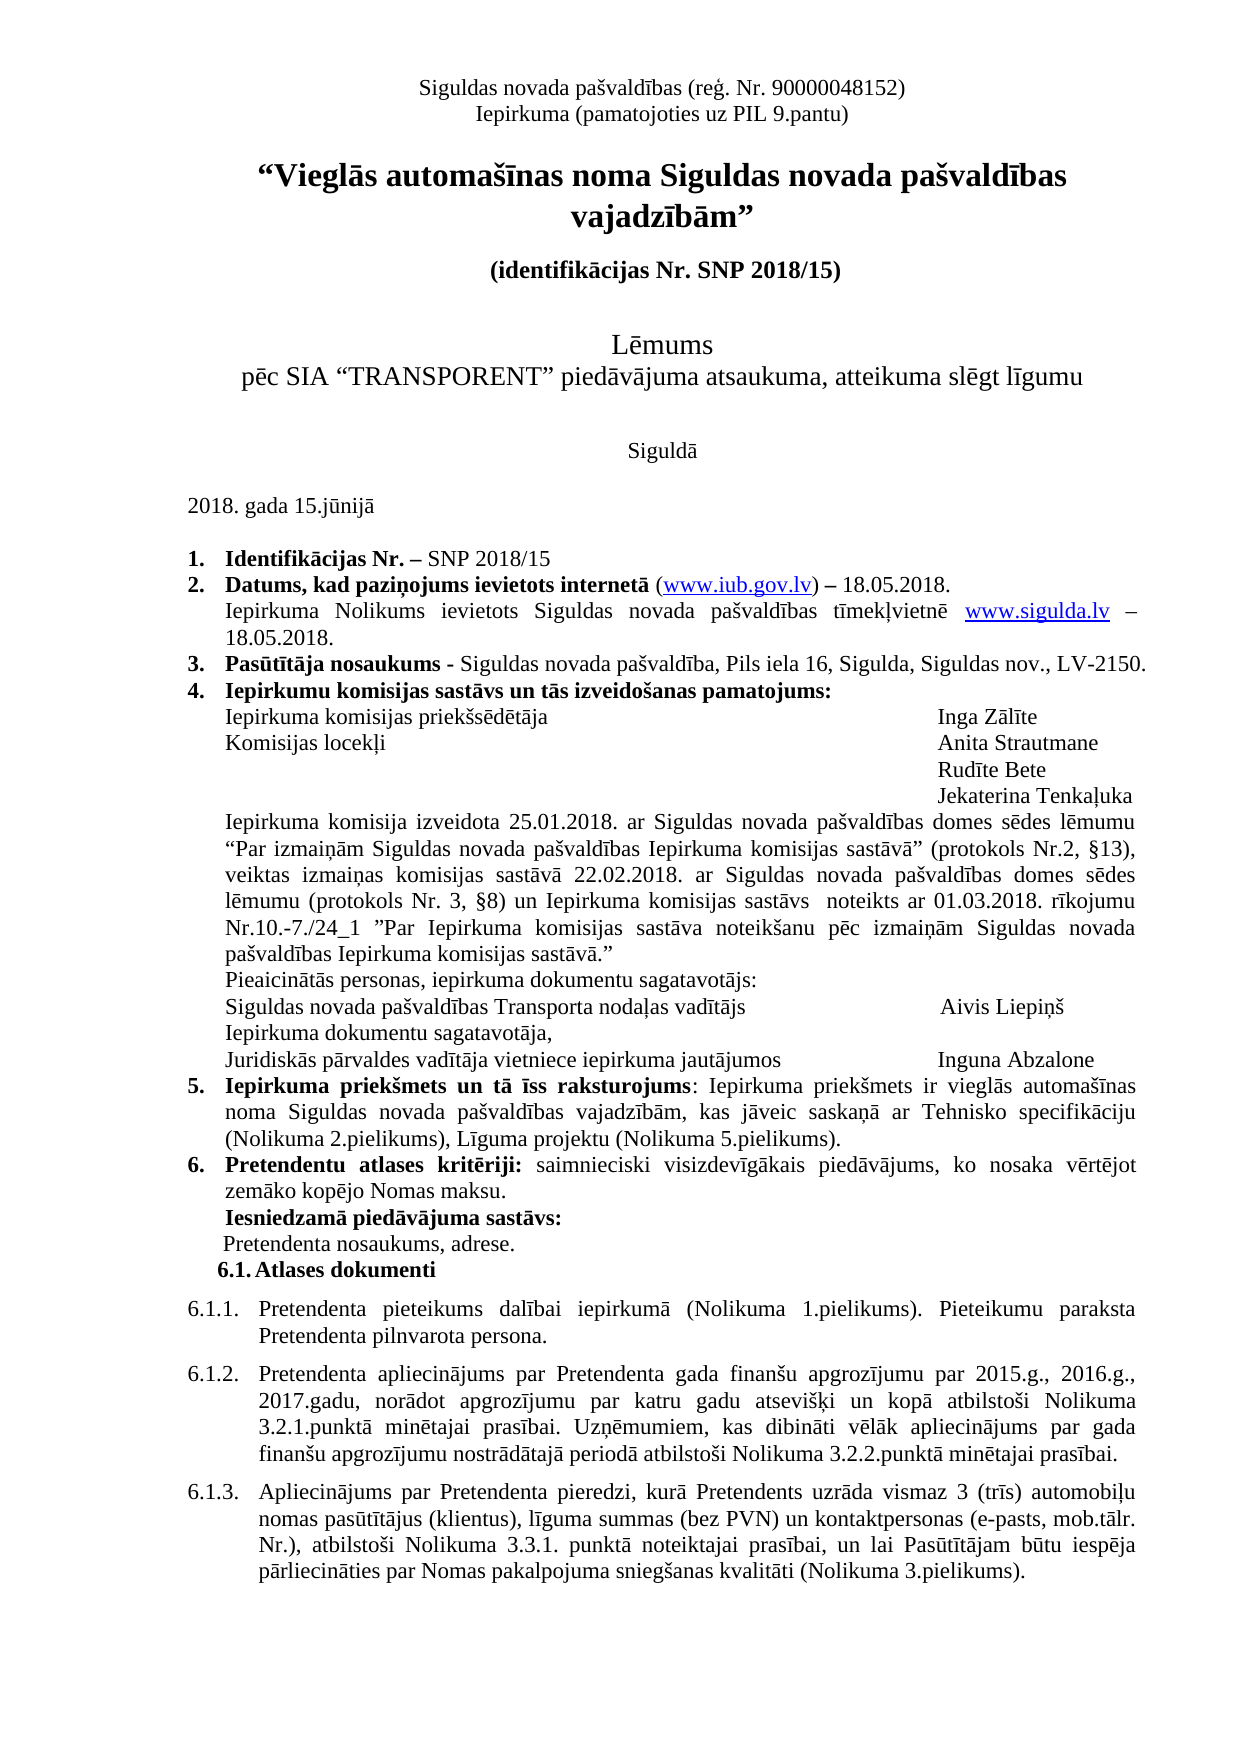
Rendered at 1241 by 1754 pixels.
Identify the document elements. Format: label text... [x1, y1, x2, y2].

text Iesniedzamā piedāvājuma sastāvs: [187, 1204, 1137, 1230]
text Lēmums [187, 327, 1137, 361]
text 6.1.1. Pretendenta pieteikums dalībai iepirkumā (Nolikuma 1.pielikums). Pieteikumu paraksta Pretendenta pilnvarota persona. [187, 1295, 1137, 1348]
list Komisijas locekļi Anita Strautmane [225, 729, 1137, 756]
text (identifikācijas Nr. SNP 2018/15) [187, 255, 1137, 283]
list Siguldas novada pašvaldības Transporta nodaļas vadītājs Aivis Liepiņš [225, 993, 1137, 1019]
list Iepirkuma priekšmets un tā īss raksturojums: Iepirkuma priekšmets ir vieglās automašīnas noma Siguldas novada pašvaldības vajadzībām, kas jāveic saskaņā ar Tehnisko specifikāciju (Nolikuma 2.pielikums), Līguma projektu (Nolikuma 5.pielikums). [187, 1072, 1137, 1151]
list Juridiskās pārvaldes vadītāja vietniece iepirkuma jautājumos Inguna Abzalone [225, 1046, 1137, 1072]
text 2018. gada 15.jūnijā [187, 492, 1137, 518]
list Iepirkuma komisija izveidota 25.01.2018. ar Siguldas novada pašvaldības domes sēdes lēmumu “Par izmaiņām Siguldas novada pašvaldības Iepirkuma komisijas sastāvā” (protokols Nr.2, §13), veiktas izmaiņas komisijas sastāvā 22.02.2018. ar Siguldas novada pašvaldības domes sēdes lēmumu (protokols Nr. 3, §8) un Iepirkuma komisijas sastāvs noteikts ar 01.03.2018. rīkojumu Nr.10.-7./24_1 ”Par Iepirkuma komisijas sastāva noteikšanu pēc izmaiņām Siguldas novada pašvaldības Iepirkuma komisijas sastāvā.” [225, 808, 1137, 967]
text 6.1.3. Apliecinājums par Pretendenta pieredzi, kurā Pretendents uzrāda vismaz 3 (trīs) automobiļu nomas pasūtītājus (klientus), līguma summas (bez PVN) un kontaktpersonas (e-pasts, mob.tālr. Nr.), atbilstoši Nolikuma 3.3.1. punktā noteiktajai prasībai, un lai Pasūtītājam būtu iespēja pārliecināties par Nomas pakalpojuma sniegšanas kvalitāti (Nolikuma 3.pielikums). [187, 1478, 1137, 1584]
list Iepirkuma komisijas priekšsēdētāja Inga Zālīte [225, 703, 1137, 729]
list Iepirkuma dokumentu sagatavotāja, [225, 1019, 1137, 1046]
list Rudīte Bete [225, 756, 1137, 782]
text Iepirkuma Nolikums ievietots Siguldas novada pašvaldības tīmekļvietnē www.sigulda.lv – 18.05.2018. [225, 598, 1137, 650]
list Pretendentu atlases kritēriji: saimnieciski visizdevīgākais piedāvājums, ko nosaka vērtējot zemāko kopējo Nomas maksu. [187, 1151, 1137, 1204]
text Siguldā [187, 437, 1137, 463]
list Jekaterina Tenkaļuka [900, 782, 1137, 808]
text 6.1.2. Pretendenta apliecinājums par Pretendenta gada finanšu apgrozījumu par 2015.g., 2016.g., 2017.gadu, norādot apgrozījumu par katru gadu atsevišķi un kopā atbilstoši Nolikuma 3.2.1.punktā minētajai prasībai. Uzņēmumiem, kas dibināti vēlāk apliecinājums par gada finanšu apgrozījumu nostrādātajā periodā atbilstoši Nolikuma 3.2.2.punktā minētajai prasībai. [187, 1361, 1137, 1466]
list Iepirkumu komisijas sastāvs un tās izveidošanas pamatojums: [187, 677, 1137, 703]
list Atlases dokumenti [217, 1256, 1137, 1283]
list Identifikācijas Nr. – SNP 2018/15 [187, 545, 1137, 571]
text Pretendenta nosaukums, adrese. [217, 1230, 1137, 1256]
text pēc SIA “TRANSPORENT” piedāvājuma atsaukuma, atteikuma slēgt līgumu [187, 361, 1137, 392]
text “Vieglās automašīnas noma Siguldas novada pašvaldības vajadzībām” [187, 155, 1137, 235]
text Iepirkuma (pamatojoties uz PIL 9.pantu) [187, 100, 1137, 127]
text Siguldas novada pašvaldības (reģ. Nr. 90000048152) [187, 74, 1137, 100]
list Pasūtītāja nosaukums - Siguldas novada pašvaldība, Pils iela 16, Sigulda, Siguldas nov., LV-2150. [187, 650, 1177, 677]
list Datums, kad paziņojums ievietots internetā (www.iub.gov.lv) – 18.05.2018. [187, 571, 1137, 598]
list Pieaicinātās personas, iepirkuma dokumentu sagatavotājs: [225, 967, 1137, 993]
